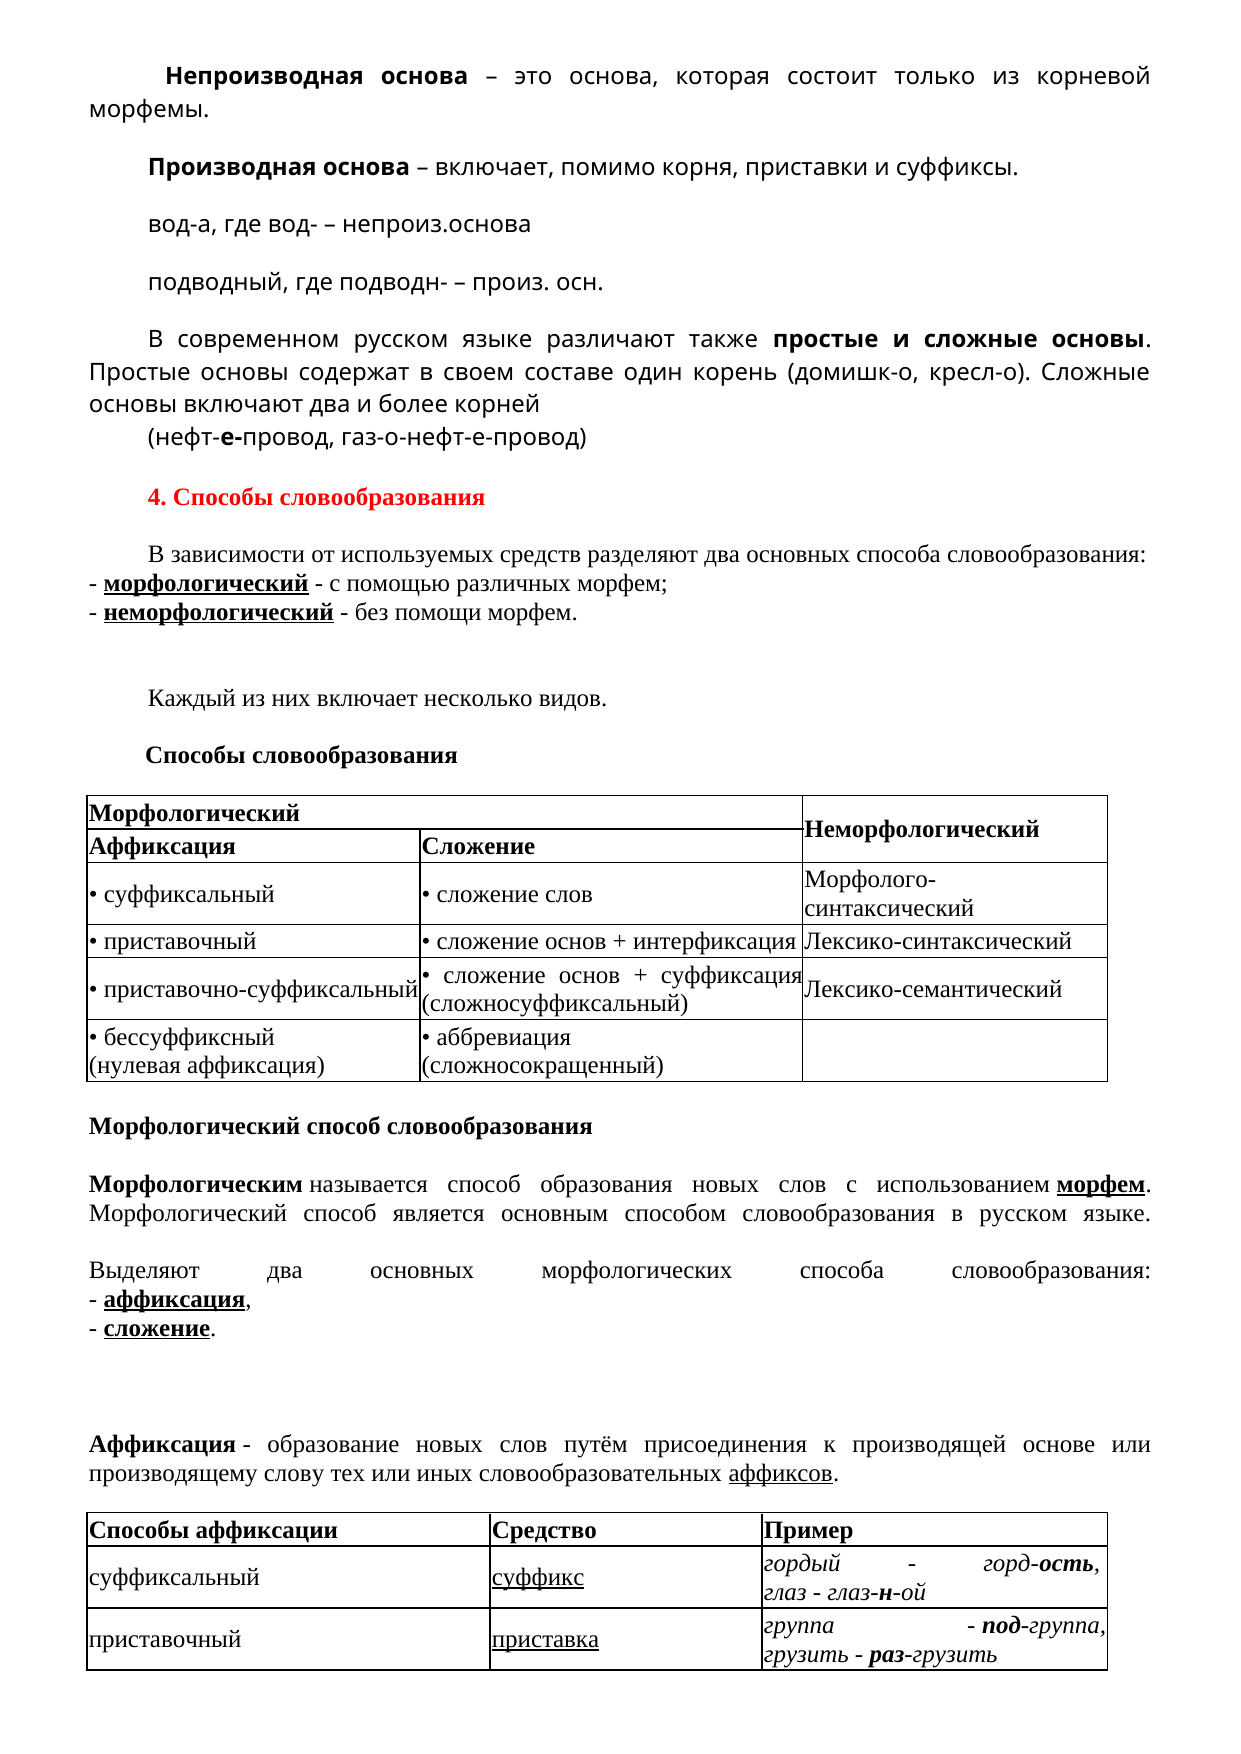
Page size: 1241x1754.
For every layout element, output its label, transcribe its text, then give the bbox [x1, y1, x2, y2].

text В современном русском языке различают также простые и сложные основы. Простые основы содержат в своем составе один корень (домишк-о, кресл-о). Сложные основы включают два и более корней [89, 322, 1152, 420]
table_cell Лексико-синтаксический [803, 925, 1107, 957]
table_cell • сложение основ + интерфиксация [421, 925, 802, 957]
text Аффиксация - образование новых слов путём присоединения к производящей основе или производящему слову тех или иных словообразовательных аффиксов. [89, 1429, 1152, 1486]
text вод-а, где вод- – непроиз.основа [89, 207, 1152, 239]
table_cell • сложение слов [421, 863, 802, 923]
table_header Способы аффиксации [88, 1513, 490, 1545]
table_cell Лексико-семантический [803, 958, 1107, 1019]
text Морфологическим называется способ образования новых слов с использованием морфем. Морфологический способ является основным способом словообразования в русском языке. Выделяют два основных морфологических способа словообразования: - аффиксация, - сложение. [89, 1169, 1152, 1342]
table_cell • приставочный [88, 925, 419, 957]
table_cell • суффиксальный [88, 863, 419, 923]
table_cell Аффиксация [88, 830, 419, 861]
text Каждый из них включает несколько видов. Способы словообразования [89, 683, 1152, 769]
table_cell • сложение основ + суффиксация (сложносуффиксальный) [421, 958, 802, 1019]
table_header Пример [763, 1513, 1107, 1545]
table_header Средство [491, 1513, 762, 1545]
table_header Неморфологический [803, 796, 1107, 861]
table_cell • аббревиация (сложносокращенный) [421, 1020, 802, 1081]
text Морфологический способ словообразования [89, 1111, 1152, 1140]
table_cell [803, 1020, 1107, 1081]
table_cell суффиксальный [88, 1547, 489, 1607]
table_cell • бессуффиксный (нулевая аффиксация) [88, 1020, 419, 1081]
table_cell группа - под-группа, грузить - раз-грузить [763, 1609, 1107, 1669]
table_cell суффикс [491, 1547, 761, 1607]
table_cell приставка [491, 1609, 761, 1669]
text подводный, где подводн- – произ. осн. [89, 264, 1152, 297]
text Непроизводная основа – это основа, которая состоит только из корневой морфемы. [89, 59, 1152, 124]
text В зависимости от используемых средств разделяют два основных способа словообразования: - морфологический - с помощью различных морфем; - неморфологический - без помощи морфем. [89, 539, 1152, 654]
text Производная основа – включает, помимо корня, приставки и суффиксы. [89, 149, 1152, 182]
text (нефт-е-провод, газ-о-нефт-е-провод) [148, 420, 1152, 452]
table_cell приставочный [88, 1609, 489, 1669]
table_cell Морфолого-синтаксический [803, 863, 1107, 923]
table_cell Сложение [421, 830, 802, 861]
table_cell • приставочно-суффиксальный [88, 958, 419, 1019]
table_header Морфологический [88, 796, 802, 828]
text 4. Способы словообразования [89, 482, 1152, 510]
table_cell гордый - горд-ость, глаз - глаз-н-ой [763, 1547, 1107, 1607]
